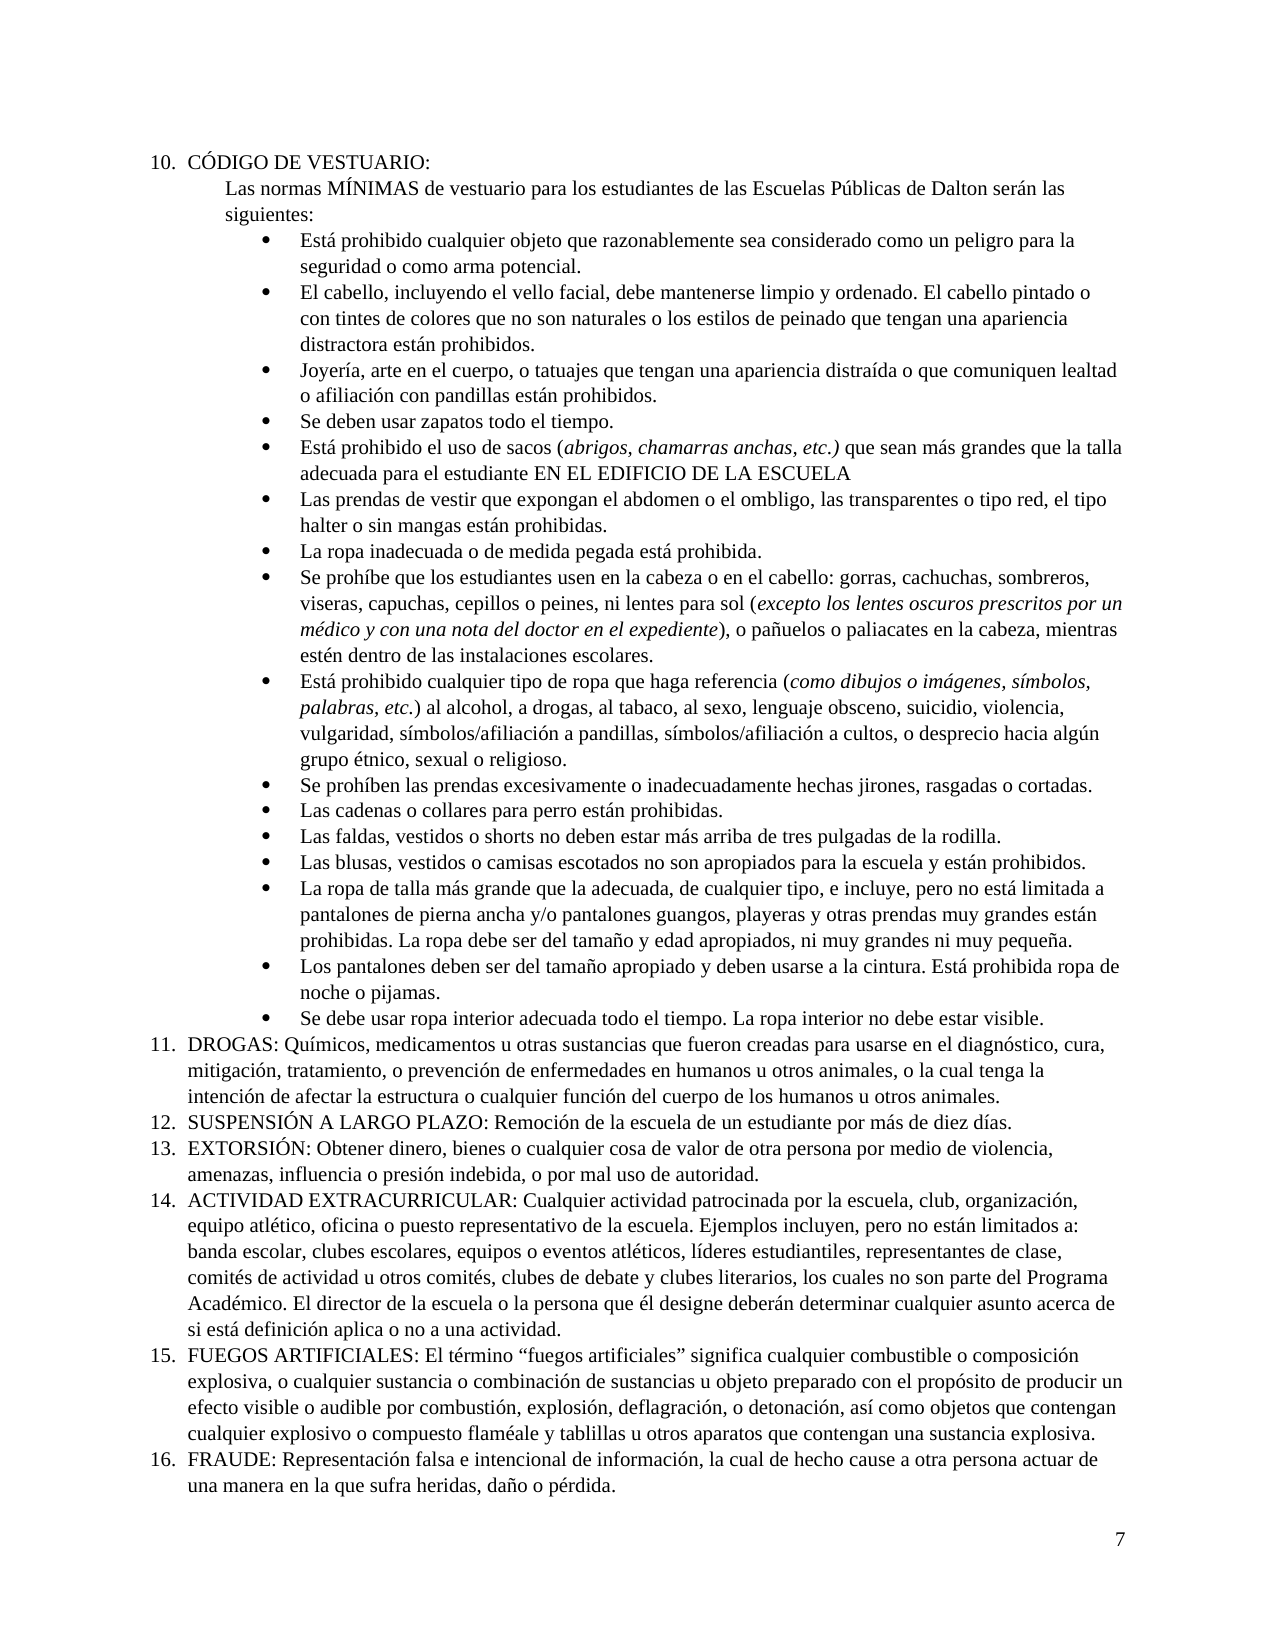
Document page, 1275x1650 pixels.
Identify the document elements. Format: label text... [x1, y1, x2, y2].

list Las cadenas o collares para perro están prohibidas. [262, 798, 1125, 822]
list Las normas MÍNIMAS de vestuario para los estudiantes de las Escuelas Públicas de Dalton serán las siguientes: [187, 176, 1125, 226]
list Los pantalones deben ser del tamaño apropiado y deben usarse a la cintura. Está prohibida ropa de noche o pijamas. [262, 954, 1125, 1004]
list ACTIVIDAD EXTRACURRICULAR: Cualquier actividad patrocinada por la escuela, club, organización, equipo atlético, oficina o puesto representativo de la escuela. Ejemplos incluyen, pero no están limitados a: banda escolar, clubes escolares, equipos o eventos atléticos, líderes estudiantiles, representantes de clase, comités de actividad u otros comités, clubes de debate y clubes literarios, los cuales no son parte del Programa Académico. El director de la escuela o la persona que él designe deberán determinar cualquier asunto acerca de si está definición aplica o no a una actividad. [150, 1187, 1125, 1341]
list Las prendas de vestir que expongan el abdomen o el ombligo, las transparentes o tipo red, el tipo halter o sin mangas están prohibidas. [262, 487, 1125, 537]
list La ropa inadecuada o de medida pegada está prohibida. [262, 539, 1125, 563]
list Se debe usar ropa interior adecuada todo el tiempo. La ropa interior no debe estar visible. [262, 1006, 1125, 1030]
list Joyería, arte en el cuerpo, o tatuajes que tengan una apariencia distraída o que comuniquen lealtad o afiliación con pandillas están prohibidos. [262, 357, 1125, 407]
list Está prohibido cualquier objeto que razonablemente sea considerado como un peligro para la seguridad o como arma potencial. [262, 228, 1125, 278]
list Se prohíbe que los estudiantes usen en la cabeza o en el cabello: gorras, cachuchas, sombreros, viseras, capuchas, cepillos o peines, ni lentes para sol (excepto los lentes oscuros prescritos por un médico y con una nota del doctor en el expediente), o pañuelos o paliacates en la cabeza, mientras estén dentro de las instalaciones escolares. [262, 565, 1125, 667]
list EXTORSIÓN: Obtener dinero, bienes o cualquier cosa de valor de otra persona por medio de violencia, amenazas, influencia o presión indebida, o por mal uso de autoridad. [150, 1136, 1125, 1186]
list Las blusas, vestidos o camisas escotados no son apropiados para la escuela y están prohibidos. [262, 850, 1125, 874]
list Se deben usar zapatos todo el tiempo. [262, 409, 1125, 433]
list FUEGOS ARTIFICIALES: El término “fuegos artificiales” significa cualquier combustible o composición explosiva, o cualquier sustancia o combinación de sustancias u objeto preparado con el propósito de producir un efecto visible o audible por combustión, explosión, deflagración, o detonación, así como objetos que contengan cualquier explosivo o compuesto flaméale y tablillas u otros aparatos que contengan una sustancia explosiva. [150, 1343, 1125, 1445]
list Está prohibido el uso de sacos (abrigos, chamarras anchas, etc.) que sean más grandes que la talla adecuada para el estudiante EN EL EDIFICIO DE LA ESCUELA [262, 435, 1125, 485]
list Las faldas, vestidos o shorts no deben estar más arriba de tres pulgadas de la rodilla. [262, 824, 1125, 848]
list Está prohibido cualquier tipo de ropa que haga referencia (como dibujos o imágenes, símbolos, palabras, etc.) al alcohol, a drogas, al tabaco, al sexo, lenguaje obsceno, suicidio, violencia, vulgaridad, símbolos/afiliación a pandillas, símbolos/afiliación a cultos, o desprecio hacia algún grupo étnico, sexual o religioso. [262, 669, 1125, 771]
list SUSPENSIÓN A LARGO PLAZO: Remoción de la escuela de un estudiante por más de diez días. [150, 1110, 1125, 1134]
list Se prohíben las prendas excesivamente o inadecuadamente hechas jirones, rasgadas o cortadas. [262, 772, 1125, 797]
list DROGAS: Químicos, medicamentos u otras sustancias que fueron creadas para usarse en el diagnóstico, cura, mitigación, tratamiento, o prevención de enfermedades en humanos u otros animales, o la cual tenga la intención de afectar la estructura o cualquier función del cuerpo de los humanos u otros animales. [150, 1032, 1125, 1108]
list El cabello, incluyendo el vello facial, debe mantenerse limpio y ordenado. El cabello pintado o con tintes de colores que no son naturales o los estilos de peinado que tengan una apariencia distractora están prohibidos. [262, 280, 1125, 356]
list FRAUDE: Representación falsa e intencional de información, la cual de hecho cause a otra persona actuar de una manera en la que sufra heridas, daño o pérdida. [150, 1447, 1125, 1497]
list CÓDIGO DE VESTUARIO: [150, 150, 1125, 174]
list La ropa de talla más grande que la adecuada, de cualquier tipo, e incluye, pero no está limitada a pantalones de pierna ancha y/o pantalones guangos, playeras y otras prendas muy grandes están prohibidas. La ropa debe ser del tamaño y edad apropiados, ni muy grandes ni muy pequeña. [262, 876, 1125, 952]
